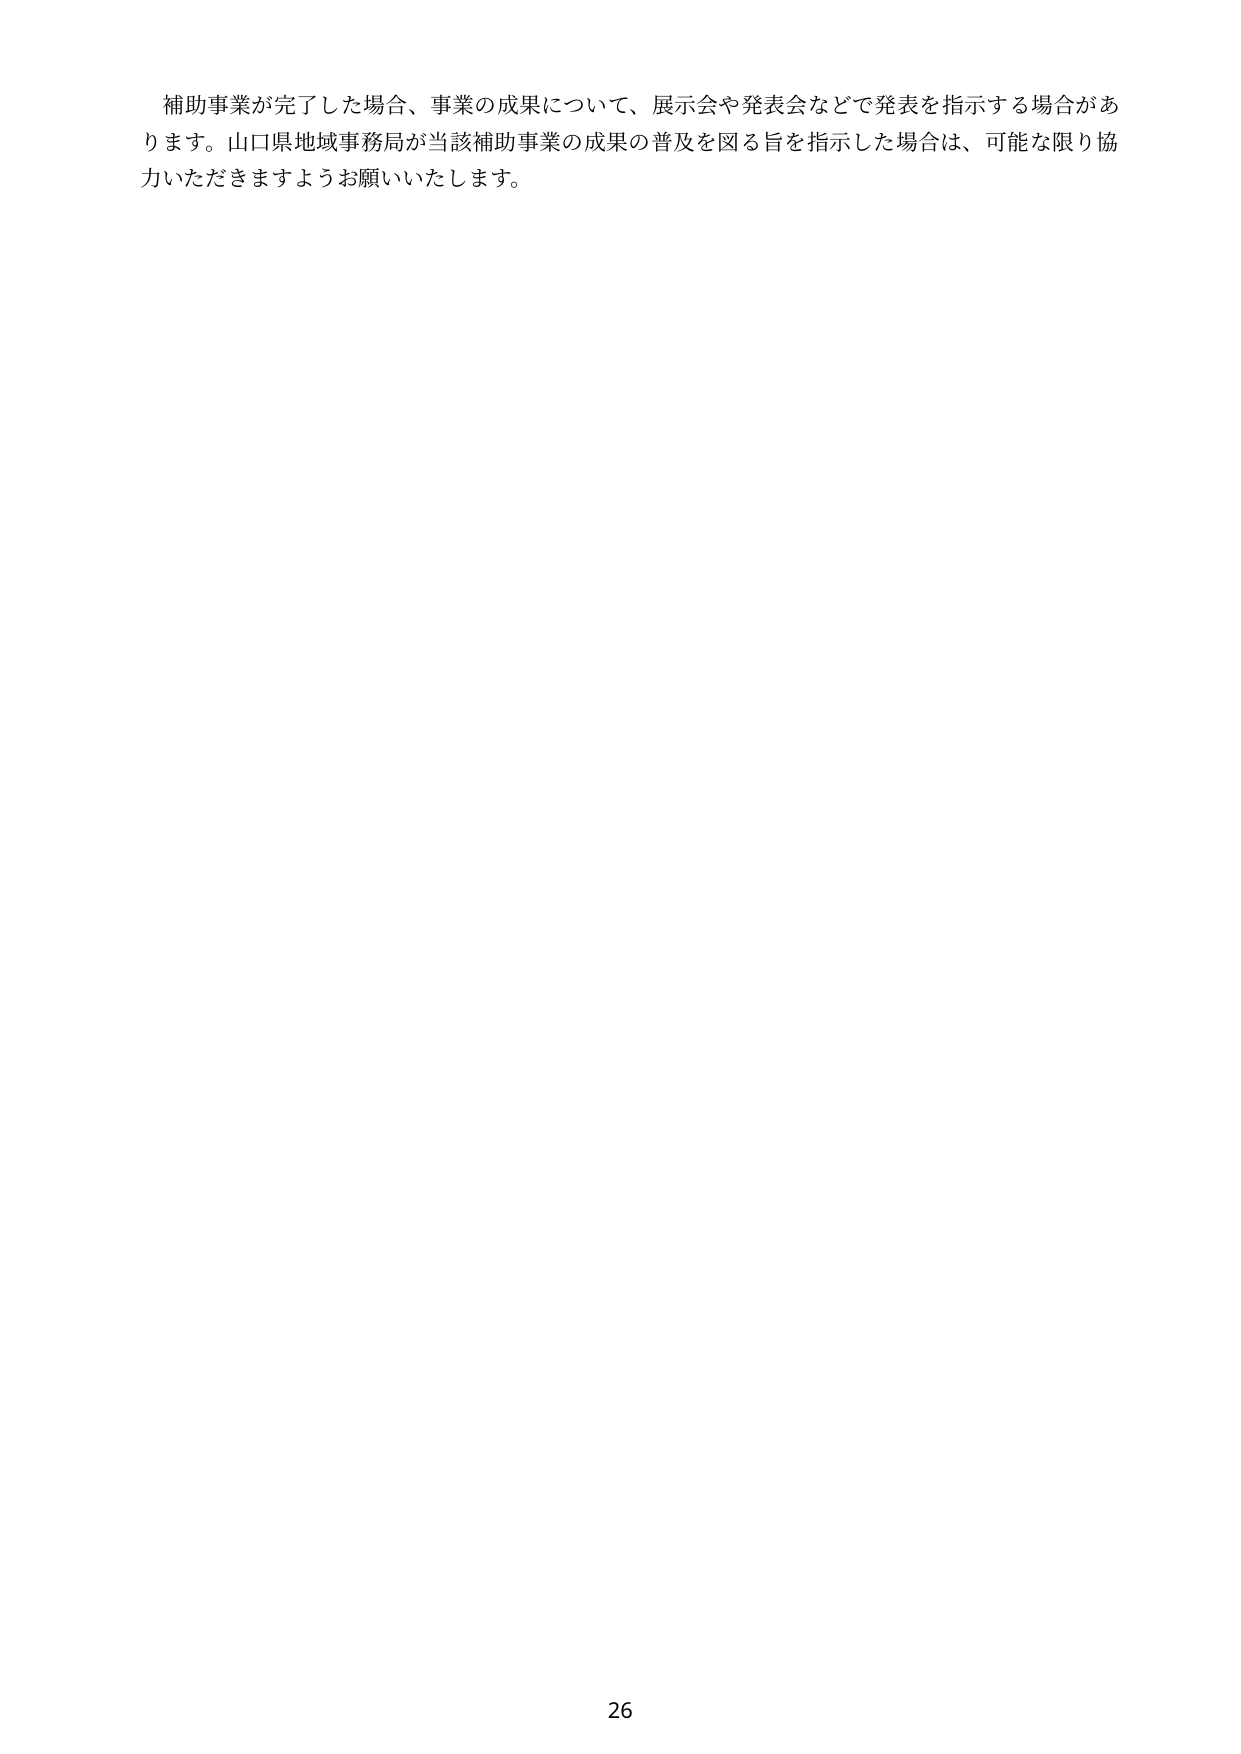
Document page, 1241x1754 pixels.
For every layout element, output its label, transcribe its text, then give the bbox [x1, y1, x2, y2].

text 補助事業が完了した場合、事業の成果について、展示会や発表会などで発表を指示する場合があります。山口県地域事務局が当該補助事業の成果の普及を図る旨を指示した場合は、可能な限り協力いただきますようお願いいたします。 [118, 89, 1122, 192]
